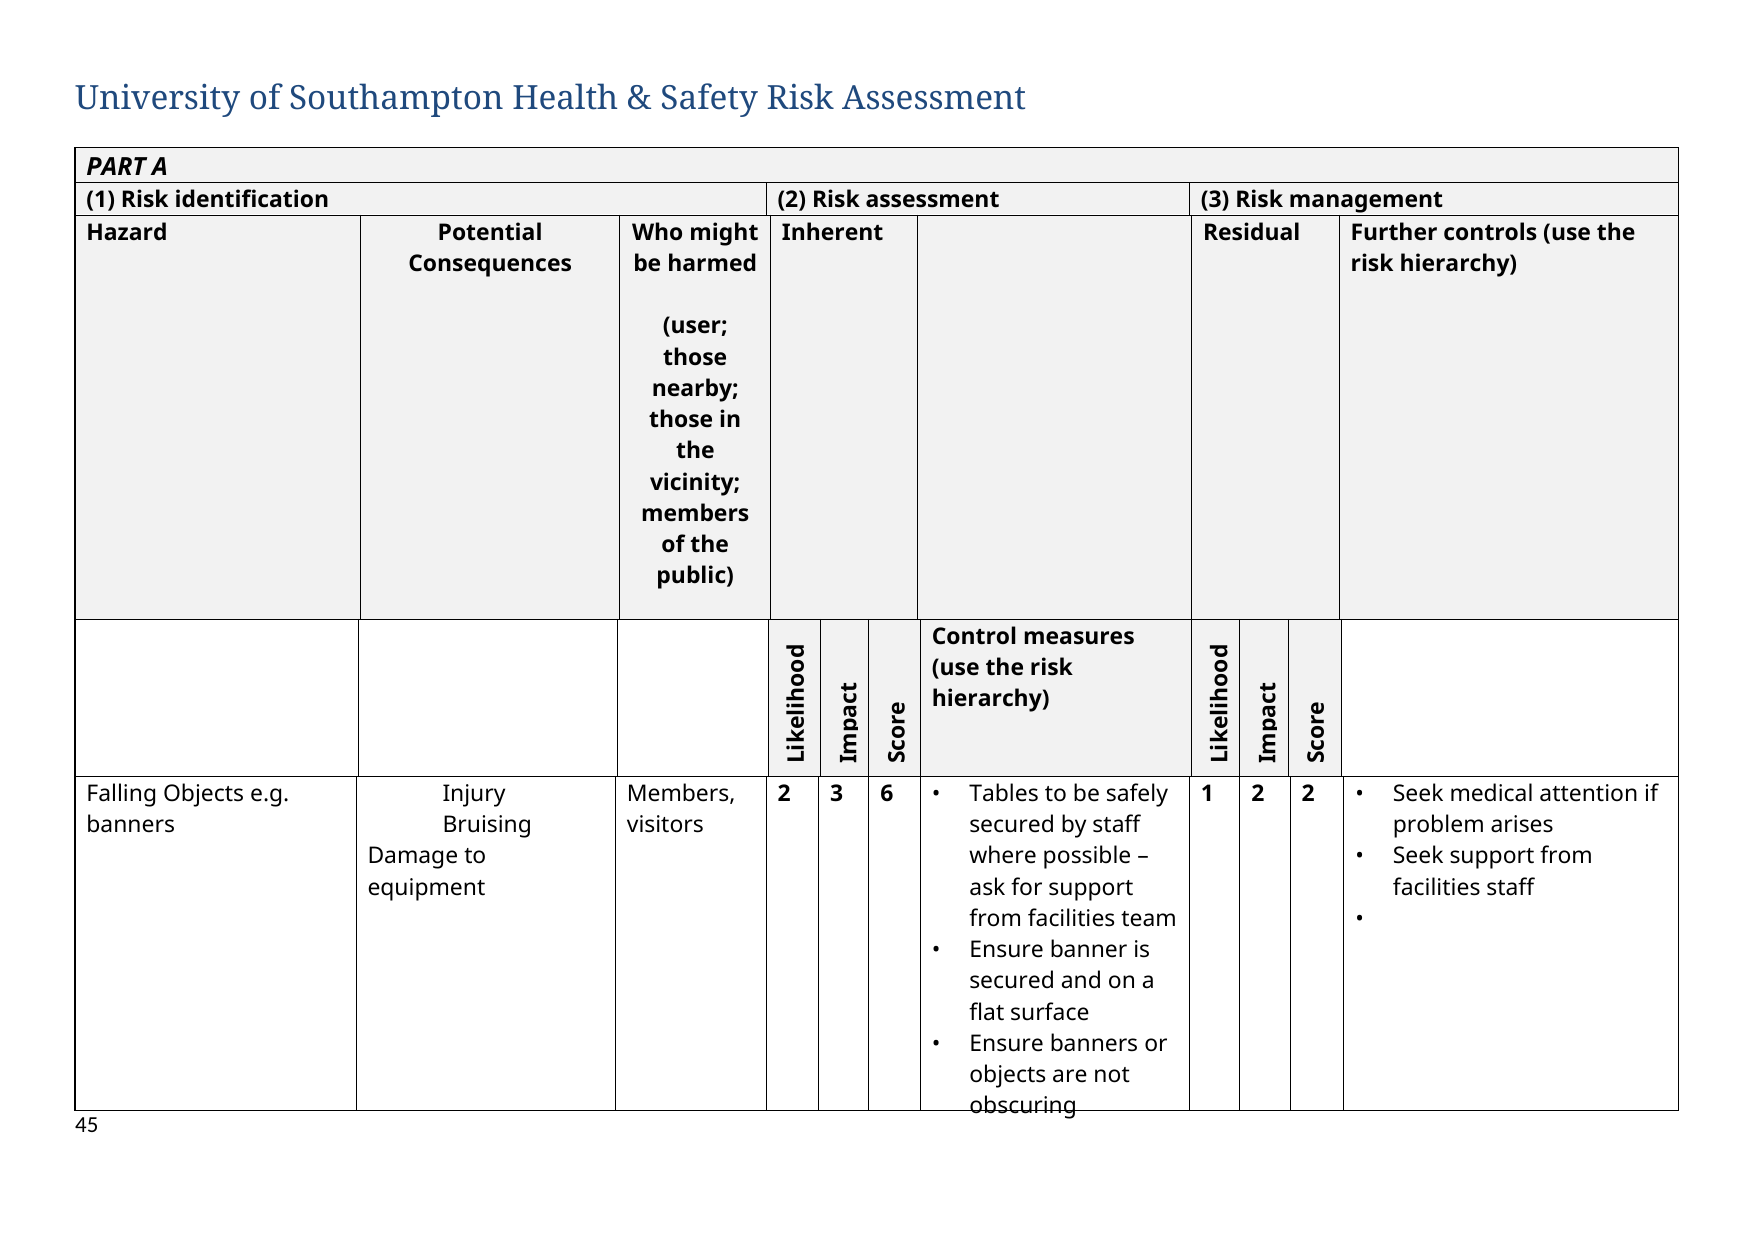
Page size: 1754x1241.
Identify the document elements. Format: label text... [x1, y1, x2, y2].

table_cell Falling Objects e.g. banners [76, 777, 356, 1110]
table_cell Members, visitors [616, 777, 766, 1110]
table_cell Impact [821, 620, 868, 776]
table_cell [1342, 620, 1678, 776]
table_cell Further controls (use the risk hierarchy) [1340, 216, 1678, 619]
table_cell Injury Bruising Damage to equipment [357, 777, 615, 1110]
table_cell (1) Risk identification [76, 183, 766, 214]
table_cell 2 [1291, 777, 1343, 1110]
table_cell Seek medical attention if problem arises Seek support from facilities staff [1344, 777, 1678, 1110]
table_cell Who might be harmed (user; those nearby; those in the vicinity; members of the public) [620, 216, 770, 619]
table_cell 3 [819, 777, 868, 1110]
table_cell 2 [767, 777, 818, 1110]
table_cell (2) Risk assessment [767, 183, 1189, 214]
table_cell Likelihood [1192, 620, 1239, 776]
table_cell Potential Consequences [361, 216, 619, 619]
table_cell [359, 620, 617, 776]
table_cell Tables to be safely secured by staff where possible – ask for support from facilities team Ensure banner is secured and on a flat surface Ensure banners or objects are not obscuring walkways or exits-ideally place behind or to the side of stall where space allows- ensuring distance between stalls/stall holders [921, 777, 1189, 1110]
table_cell [76, 620, 358, 776]
table_cell Hazard [76, 216, 360, 619]
table_cell Residual [1192, 216, 1339, 619]
table_cell Control measures (use the risk hierarchy) [921, 620, 1191, 776]
table_header PART A [76, 148, 1678, 182]
table_cell [618, 620, 768, 776]
table_cell (3) Risk management [1190, 183, 1678, 214]
table_cell 2 [1240, 777, 1290, 1110]
table_cell 1 [1190, 777, 1239, 1110]
table_cell [918, 216, 1191, 619]
table_cell Score [869, 620, 920, 776]
table_cell Likelihood [769, 620, 820, 776]
table_cell Score [1289, 620, 1341, 776]
table_cell Inherent [771, 216, 917, 619]
table_cell 6 [869, 777, 920, 1110]
table_cell Impact [1240, 620, 1288, 776]
